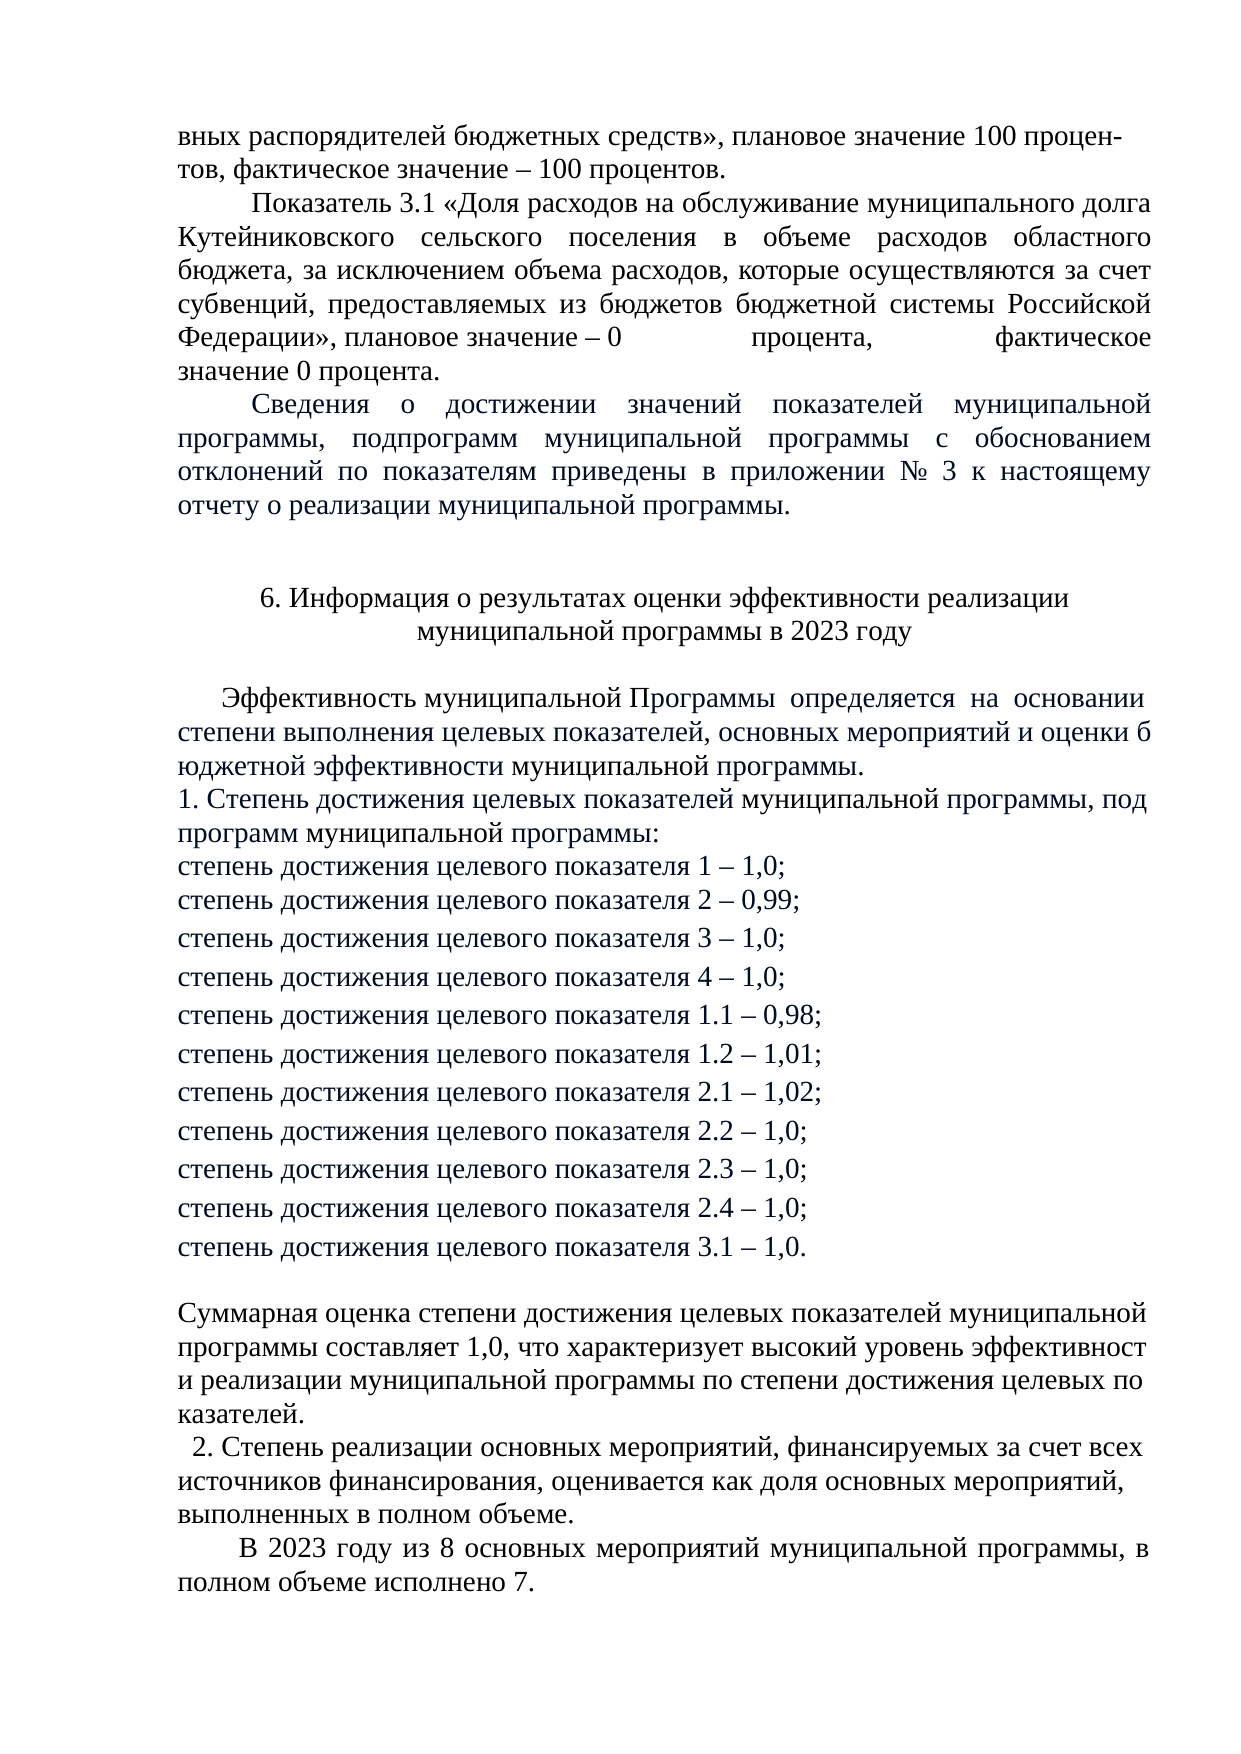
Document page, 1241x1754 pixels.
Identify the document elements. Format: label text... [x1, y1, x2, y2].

text степень достижения целевого показателя 3.1 – 1,0. [177, 1229, 1152, 1262]
text выполненных в полном объеме. [177, 1497, 1152, 1530]
text Эффективность муниципальной Программы определяется на основании степени выполнения целевых показателей, основных мероприятий и оценки бюджетной эффективности муниципальной программы. [177, 681, 1152, 781]
text 6. Информация о результатах оценки эффективности реализации [177, 580, 1152, 613]
text степень достижения целевого показателя 2.3 – 1,0; [177, 1152, 1152, 1185]
text 2. Степень реализации основных мероприятий, финансируемых за счет всех источников финансирования, оценивается как доля основных мероприятий, [177, 1429, 1152, 1497]
text Суммарная оценка степени достижения целевых показателей муниципальной программы составляет 1,0, что характеризует высокий уровень эффективности реализации муниципальной программы по степени достижения целевых показателей. [177, 1267, 1152, 1429]
text муниципальной программы в 2023 году [177, 613, 1152, 647]
text степень достижения целевого показателя 1.2 – 1,01; [177, 1036, 1152, 1069]
text степень достижения целевого показателя 1 – 1,0; [177, 848, 1152, 882]
text степень достижения целевого показателя 2 – 0,99; [177, 882, 1152, 915]
text степень достижения целевого показателя 2.2 – 1,0; [177, 1113, 1152, 1147]
text степень достижения целевого показателя 4 – 1,0; [177, 959, 1152, 992]
text степень достижения целевого показателя 2.1 – 1,02; [177, 1074, 1152, 1108]
text степень достижения целевого показателя 1.1 – 0,98; [177, 997, 1152, 1031]
text 1. Степень достижения целевых показателей муниципальной программы, подпрограмм муниципальной программы: [177, 781, 1152, 848]
text степень достижения целевого показателя 3 – 1,0; [177, 920, 1152, 954]
text Сведения о достижении значений показателей муниципальной программы, подпрограмм муниципальной программы с обоснованием отклонений по показателям приведены в приложении № 3 к настоящему отчету о реализации муниципальной программы. [177, 453, 1152, 521]
text степень достижения целевого показателя 2.4 – 1,0; [177, 1190, 1152, 1224]
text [177, 118, 1152, 185]
text Показатель 3.1 «Доля расходов на обслуживание муниципального долга Кутейниковского сельского поселения в объеме расходов областного бюджета, за исключением объема расходов, которые осуществляются за счет субвенций, предоставляемых из бюджетов бюджетной системы Российской Федерации», плановое значение – 0 процента, фактическое значение 0 процента. [177, 185, 1152, 386]
text В 2023 году из 8 основных мероприятий муниципальной программы, в полном объеме исполнено 7. [177, 1530, 1152, 1597]
